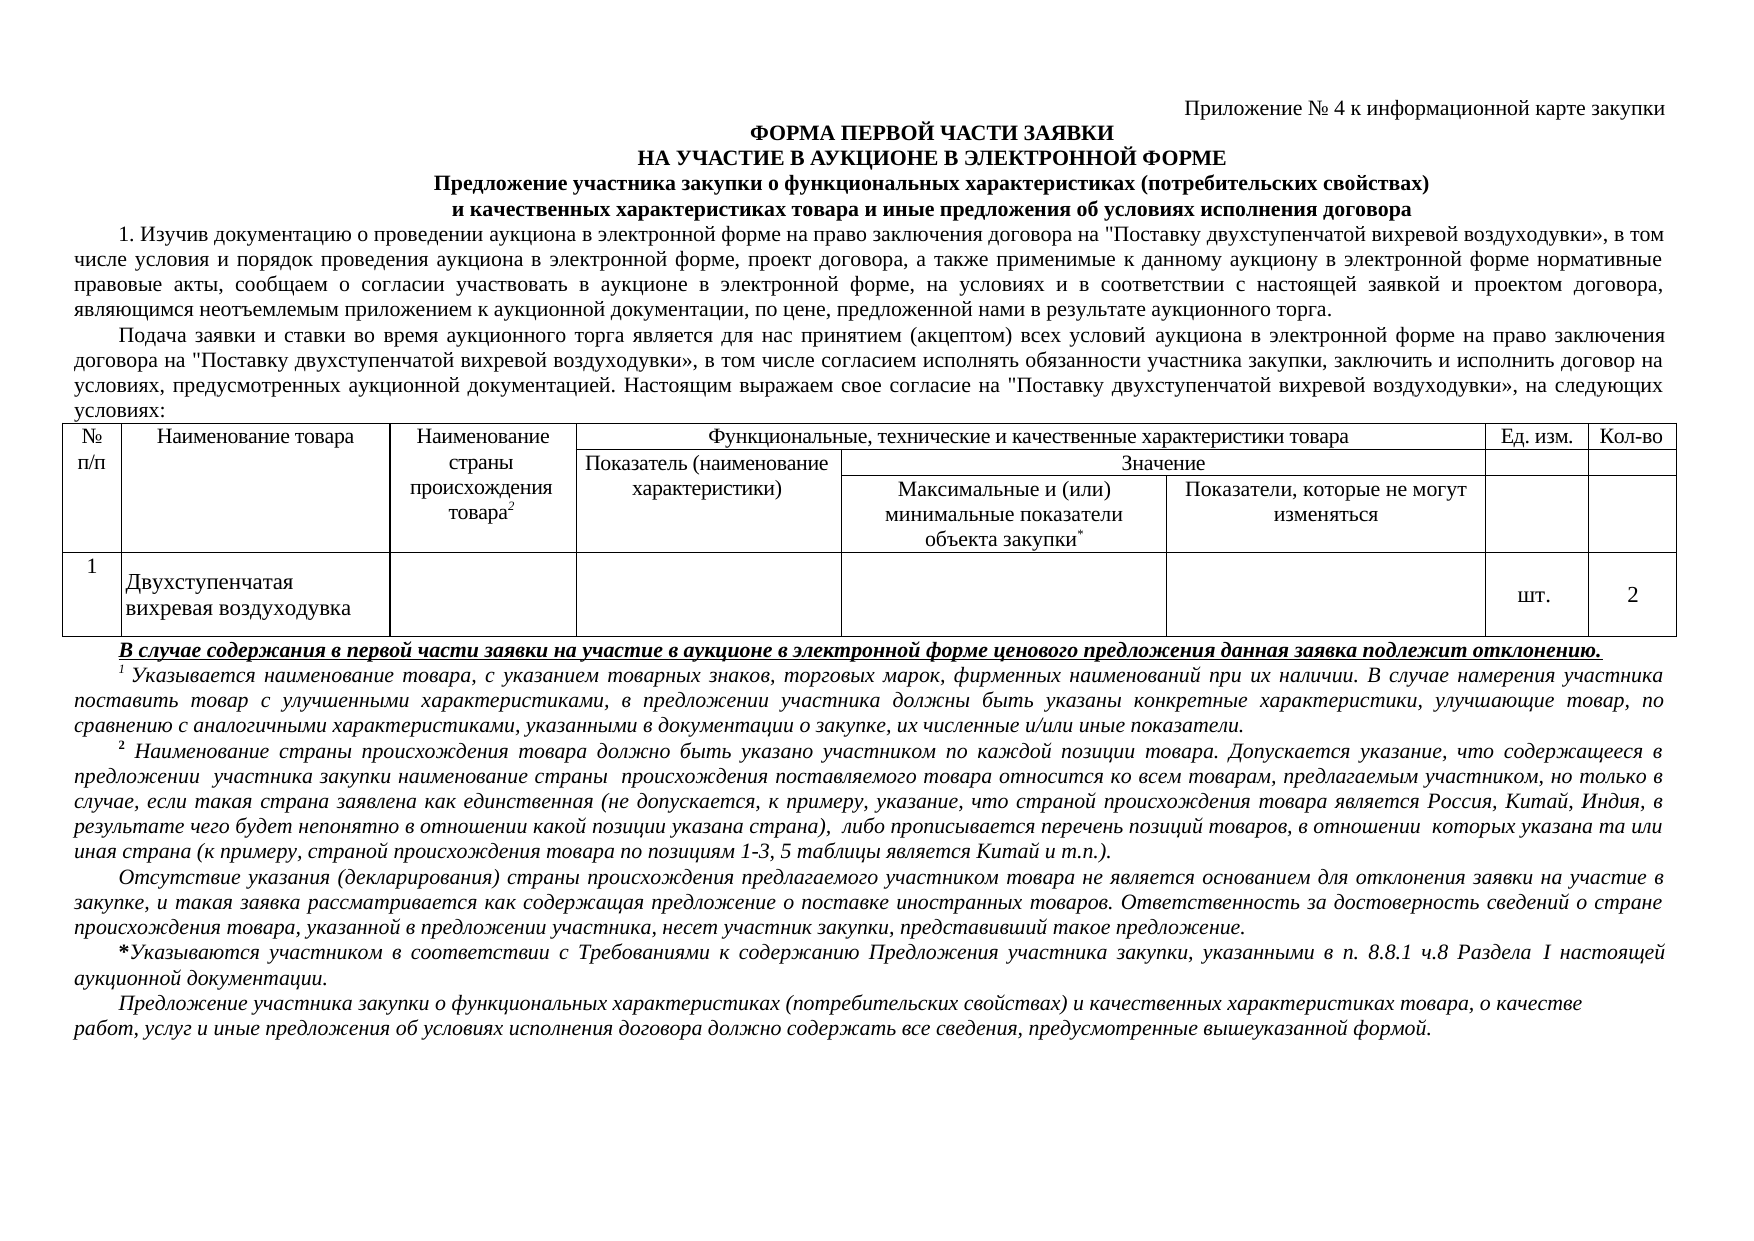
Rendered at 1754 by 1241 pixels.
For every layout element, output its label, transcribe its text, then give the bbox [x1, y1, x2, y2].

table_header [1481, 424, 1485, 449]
table_cell Максимальные и (или) минимальные показатели объекта закупки* [842, 476, 1166, 552]
table_cell [1589, 450, 1676, 475]
table_cell [1167, 553, 1485, 636]
table_cell шт. [1486, 553, 1588, 636]
text В случае содержания в первой части заявки на участие в аукционе в электронной форме ценового предложения данная заявка подлежит отклонению. [74, 637, 1665, 662]
table_cell [1486, 450, 1588, 475]
table_header № п/п [63, 424, 121, 552]
table_cell 1 [63, 553, 121, 636]
table_cell Показатели, которые не могут изменяться [1167, 476, 1485, 552]
table_cell Показатель (наименование характеристики) [577, 450, 841, 552]
table_cell [577, 553, 841, 636]
text НА УЧАСТИЕ В АУКЦИОНЕ В ЭЛЕКТРОННОЙ ФОРМЕ [74, 145, 1665, 170]
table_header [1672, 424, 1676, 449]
text ФОРМА ПЕРВОЙ ЧАСТИ ЗАЯВКИ [74, 120, 1665, 145]
table_cell Двухступенчатая вихревая воздуходувка [122, 553, 389, 636]
table_cell [842, 553, 1166, 636]
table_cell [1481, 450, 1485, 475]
text 1. Изучив документацию о проведении аукциона в электронной форме на право заключения договора на "Поставку двухступенчатой вихревой воздуходувки», в том числе условия и порядок проведения аукциона в электронной форме, проект договора, а также применимые к данному аукциону в электронной форме нормативные правовые акты, сообщаем о согласии участвовать в аукционе в электронной форме, на условиях и в соответствии с настоящей заявкой и проектом договора, являющимся неотъемлемым приложением к аукционной документации, по цене, предложенной нами в результате аукционного торга. [74, 221, 1665, 322]
text 1 Указывается наименование товара, с указанием товарных знаков, торговых марок, фирменных наименований при их наличии. В случае намерения участника поставить товар с улучшенными характеристиками, в предложении участника должны быть указаны конкретные характеристики, улучшающие товар, по сравнению с аналогичными характеристиками, указанными в документации о закупке, их численные и/или иные показатели. [74, 662, 1665, 738]
text и качественных характеристиках товара и иные предложения об условиях исполнения договора [74, 196, 1665, 221]
text Приложение № 4 к информационной карте закупки [149, 95, 1665, 120]
text *Указываются участником в соответствии с Требованиями к содержанию Предложения участника закупки, указанными в п. 8.8.1 ч.8 Раздела I настоящей аукционной документации. [74, 939, 1665, 990]
table_cell [1589, 476, 1676, 552]
table_header Наименование страны происхождения товара2 [391, 424, 576, 552]
table_cell [391, 553, 576, 636]
text работ, услуг и иные предложения об условиях исполнения договора должно содержать все сведения, предусмотренные вышеуказанной формой. [74, 1015, 1665, 1040]
text Отсутствие указания (декларирования) страны происхождения предлагаемого участником товара не является основанием для отклонения заявки на участие в закупке, и такая заявка рассматривается как содержащая предложение о поставке иностранных товаров. Ответственность за достоверность сведений о стране происхождения товара, указанной в предложении участника, несет участник закупки, представивший такое предложение. [74, 864, 1665, 939]
table_cell 2 [1589, 553, 1676, 636]
text Подача заявки и ставки во время аукционного торга является для нас принятием (акцептом) всех условий аукциона в электронной форме на право заключения договора на "Поставку двухступенчатой вихревой воздуходувки», в том числе согласием исполнять обязанности участника закупки, заключить и исполнить договор на условиях, предусмотренных аукционной документацией. Настоящим выражаем свое согласие на "Поставку двухступенчатой вихревой воздуходувки», на следующих условиях: [74, 322, 1665, 422]
text 2 Наименование страны происхождения товара должно быть указано участником по каждой позиции товара. Допускается указание, что содержащееся в предложении участника закупки наименование страны происхождения поставляемого товара относится ко всем товарам, предлагаемым участником, но только в случае, если такая страна заявлена как единственная (не допускается, к примеру, указание, что страной происхождения товара является Россия, Китай, Индия, в результате чего будет непонятно в отношении какой позиции указана страна), либо прописывается перечень позиций товаров, в отношении которых указана та или иная страна (к примеру, страной происхождения товара по позициям 1-3, 5 таблицы является Китай и т.п.). [74, 738, 1665, 864]
text Предложение участника закупки о функциональных характеристиках (потребительских свойствах) и качественных характеристиках товара, о качестве [74, 990, 1665, 1015]
table_cell [1486, 476, 1588, 552]
table_header Наименование товара [122, 424, 389, 552]
text Предложение участника закупки о функциональных характеристиках (потребительских свойствах) [74, 170, 1665, 196]
